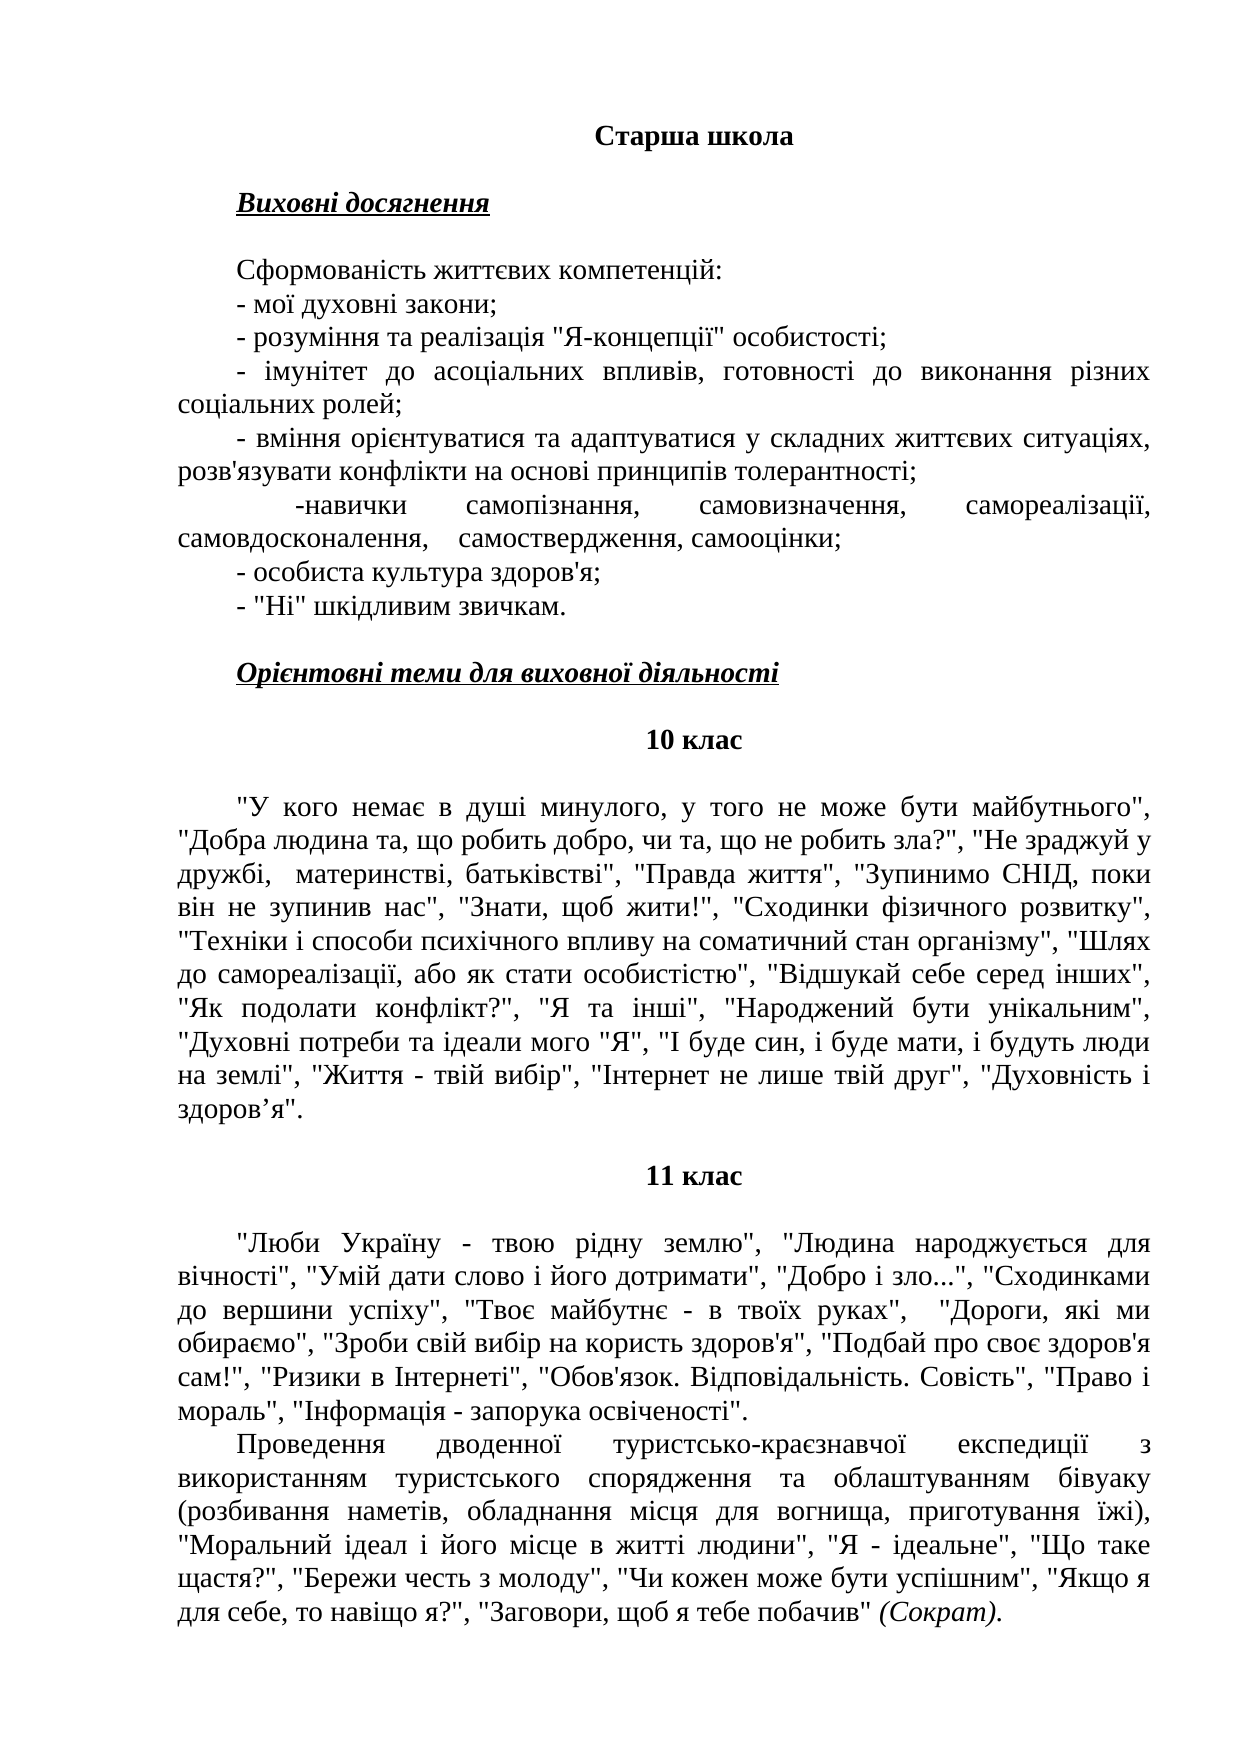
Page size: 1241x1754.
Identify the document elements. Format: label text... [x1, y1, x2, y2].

text Старша школа [177, 118, 1152, 152]
text Виховні досягнення [177, 185, 1152, 219]
text 11 клас [177, 1158, 1152, 1191]
text "У кого немає в душі минулого, у того не може бути майбутнього", "Добра людина та, що робить добро, чи та, що не робить зла?", "Не зраджуй у дружбі, материнстві, батьківстві", "Правда життя", "Зупинимо СНІД, поки він не зупинив нас", "Знати, щоб жити!", "Сходинки фізичного розвитку", "Техніки і способи психічного впливу на соматичний стан організму", "Шлях до самореалізації, або як стати особистістю", "Відшукай себе серед інших", "Як подолати конфлікт?", "Я та інші", "Народжений бути унікальним", "Духовні потреби та ідеали мого "Я", "І буде син, і буде мати, і будуть люди на землі", "Життя - твій вибір", "Інтернет не лише твій друг", "Духовність і здоров’я". [177, 789, 1152, 1124]
text "Люби Україну - твою рідну землю", "Людина народжується для вічності", "Умій дати слово і його дотримати", "Добро і зло...", "Сходинками до вершини успіху", "Твоє майбутнє - в твоїх руках", "Дороги, які ми обираємо", "Зроби свій вибір на користь здоров'я", "Подбай про своє здоров'я сам!", "Ризики в Інтернеті", "Обов'язок. Відповідальність. Совість", "Право і мораль", "Інформація - запорука освіченості". [177, 1225, 1152, 1426]
text - вміння орієнтуватися та адаптуватися у складних життєвих ситуаціях, розв'язувати конфлікти на основі принципів толерантності; [177, 420, 1152, 487]
text - особиста культура здоров'я; [177, 554, 1152, 588]
text - мої духовні закони; [177, 286, 1152, 319]
text Проведення дводенної туристсько-краєзнавчої експедиції з використанням туристського спорядження та облаштуванням бівуаку (розбивання наметів, обладнання місця для вогнища, приготування їжі), "Моральний ідеал і його місце в житті людини", "Я - ідеальне", "Що таке щастя?", "Бережи честь з молоду", "Чи кожен може бути успішним", "Якщо я для себе, то навіщо я?", "Заговори, щоб я тебе побачив" (Сократ). [177, 1426, 1152, 1627]
text - імунітет до асоціальних впливів, готовності до виконання різних соціальних ролей; [177, 353, 1152, 420]
text - розуміння та реалізація "Я-концепції" особистості; [177, 319, 1152, 353]
text 10 клас [177, 722, 1152, 755]
text - "Ні" шкідливим звичкам. [177, 588, 1152, 621]
text Сформованість життєвих компетенцій: [177, 252, 1152, 286]
text -навички самопізнання, самовизначення, самореалізації, самовдосконалення, самоствердження, самооцінки; [177, 487, 1152, 554]
text Орієнтовні теми для виховної діяльності [177, 655, 1152, 688]
